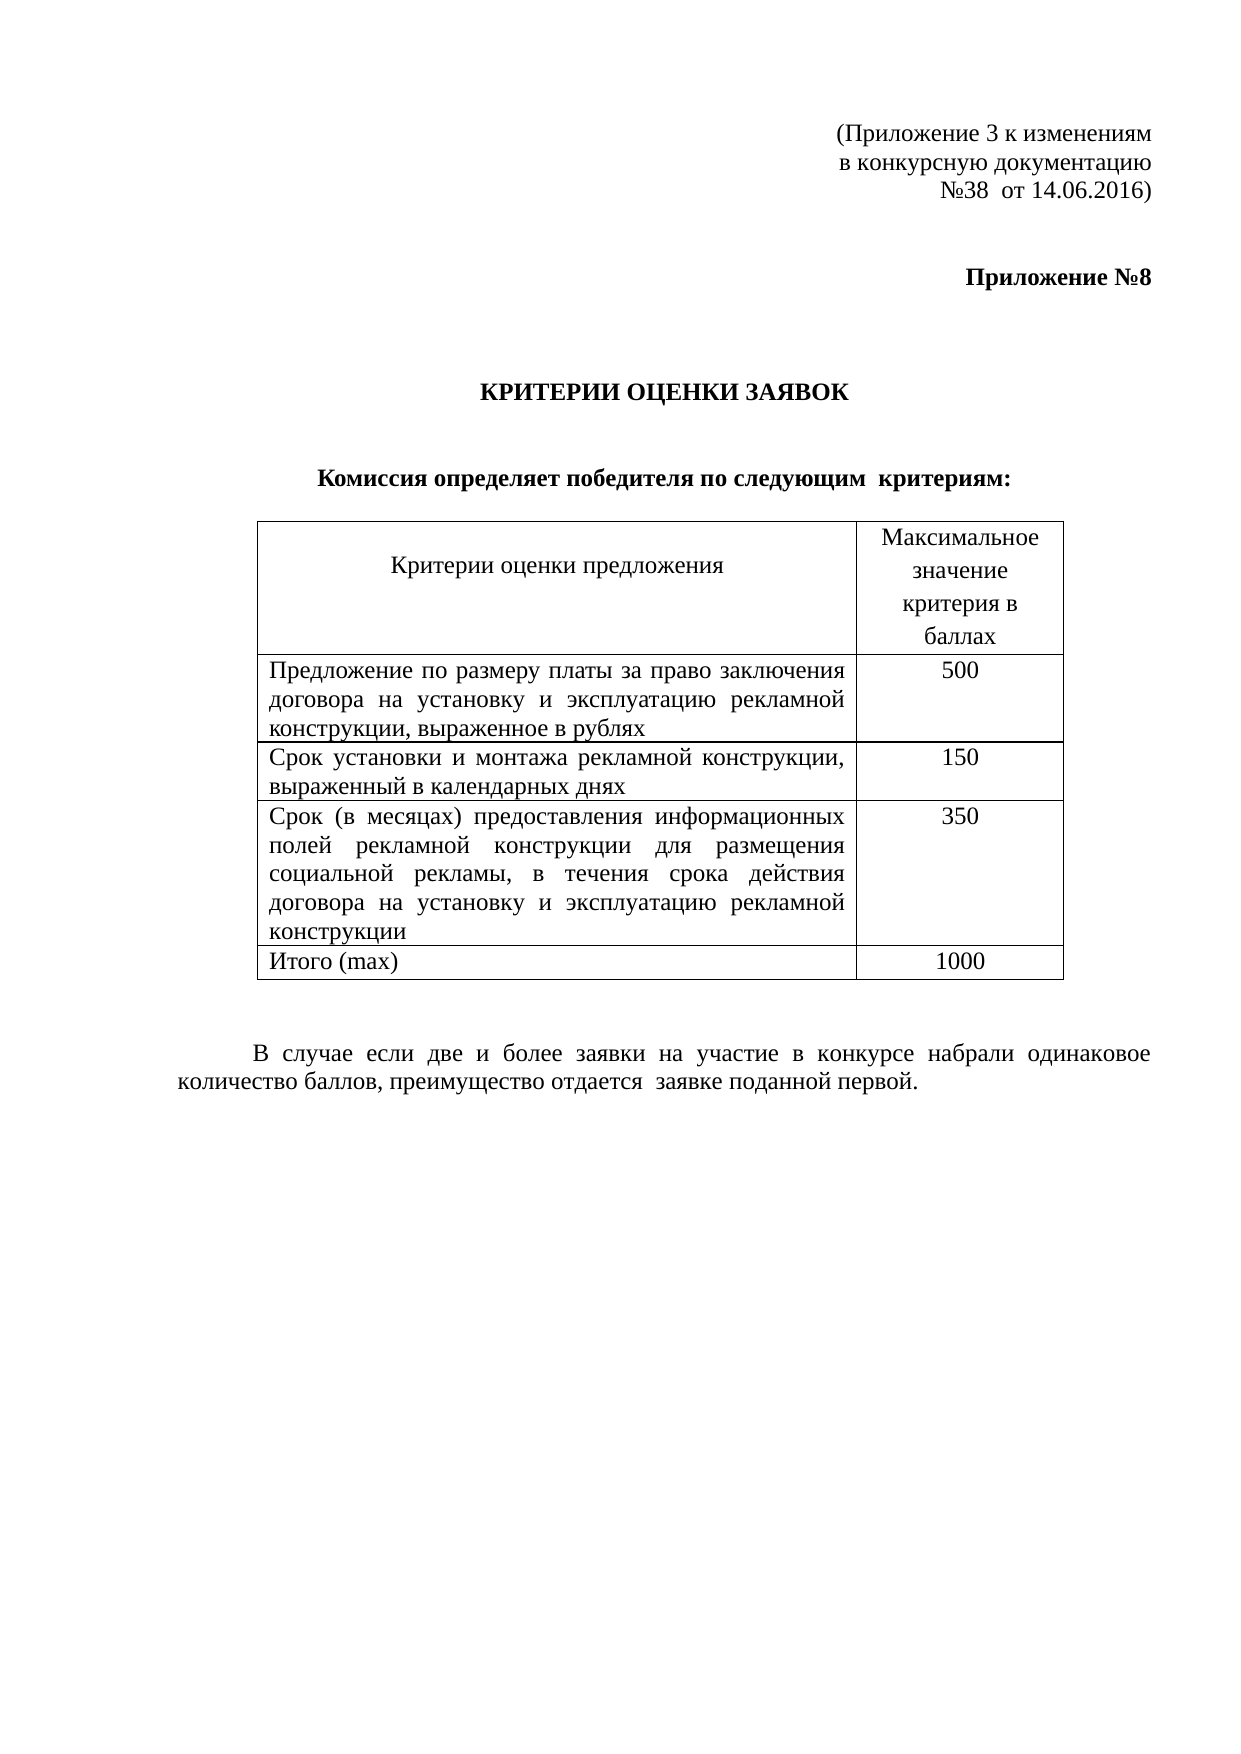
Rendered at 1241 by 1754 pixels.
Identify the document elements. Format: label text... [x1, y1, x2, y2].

text (Приложение 3 к изменениям [177, 118, 1152, 147]
table_header Максимальное значение критерия в баллах [857, 522, 1063, 654]
table_cell Предложение по размеру платы за право заключения договора на установку и эксплуатацию рекламной конструкции, выраженное в рублях [258, 655, 856, 741]
table_header Критерии оценки предложения [258, 522, 856, 654]
text В случае если две и более заявки на участие в конкурсе набрали одинаковое количество баллов, преимущество отдается заявке поданной первой. [177, 1038, 1152, 1095]
table_cell 500 [857, 655, 1063, 741]
text КРИТЕРИИ ОЦЕНКИ ЗАЯВОК [177, 377, 1152, 406]
text №38 от 14.06.2016) [177, 176, 1152, 204]
table_cell 350 [857, 801, 1063, 945]
table_cell Срок установки и монтажа рекламной конструкции, выраженный в календарных днях [258, 743, 856, 800]
text в конкурсную документацию [177, 147, 1152, 176]
table_cell Срок (в месяцах) предоставления информационных полей рекламной конструкции для размещения социальной рекламы, в течения срока действия договора на установку и эксплуатацию рекламной конструкции [258, 801, 856, 945]
text Комиссия определяет победителя по следующим критериям: [177, 463, 1152, 492]
table_cell 150 [857, 743, 1063, 800]
table_cell 1000 [857, 946, 1063, 979]
text Приложение №8 [177, 262, 1152, 291]
table_cell Итого (max) [258, 946, 856, 979]
